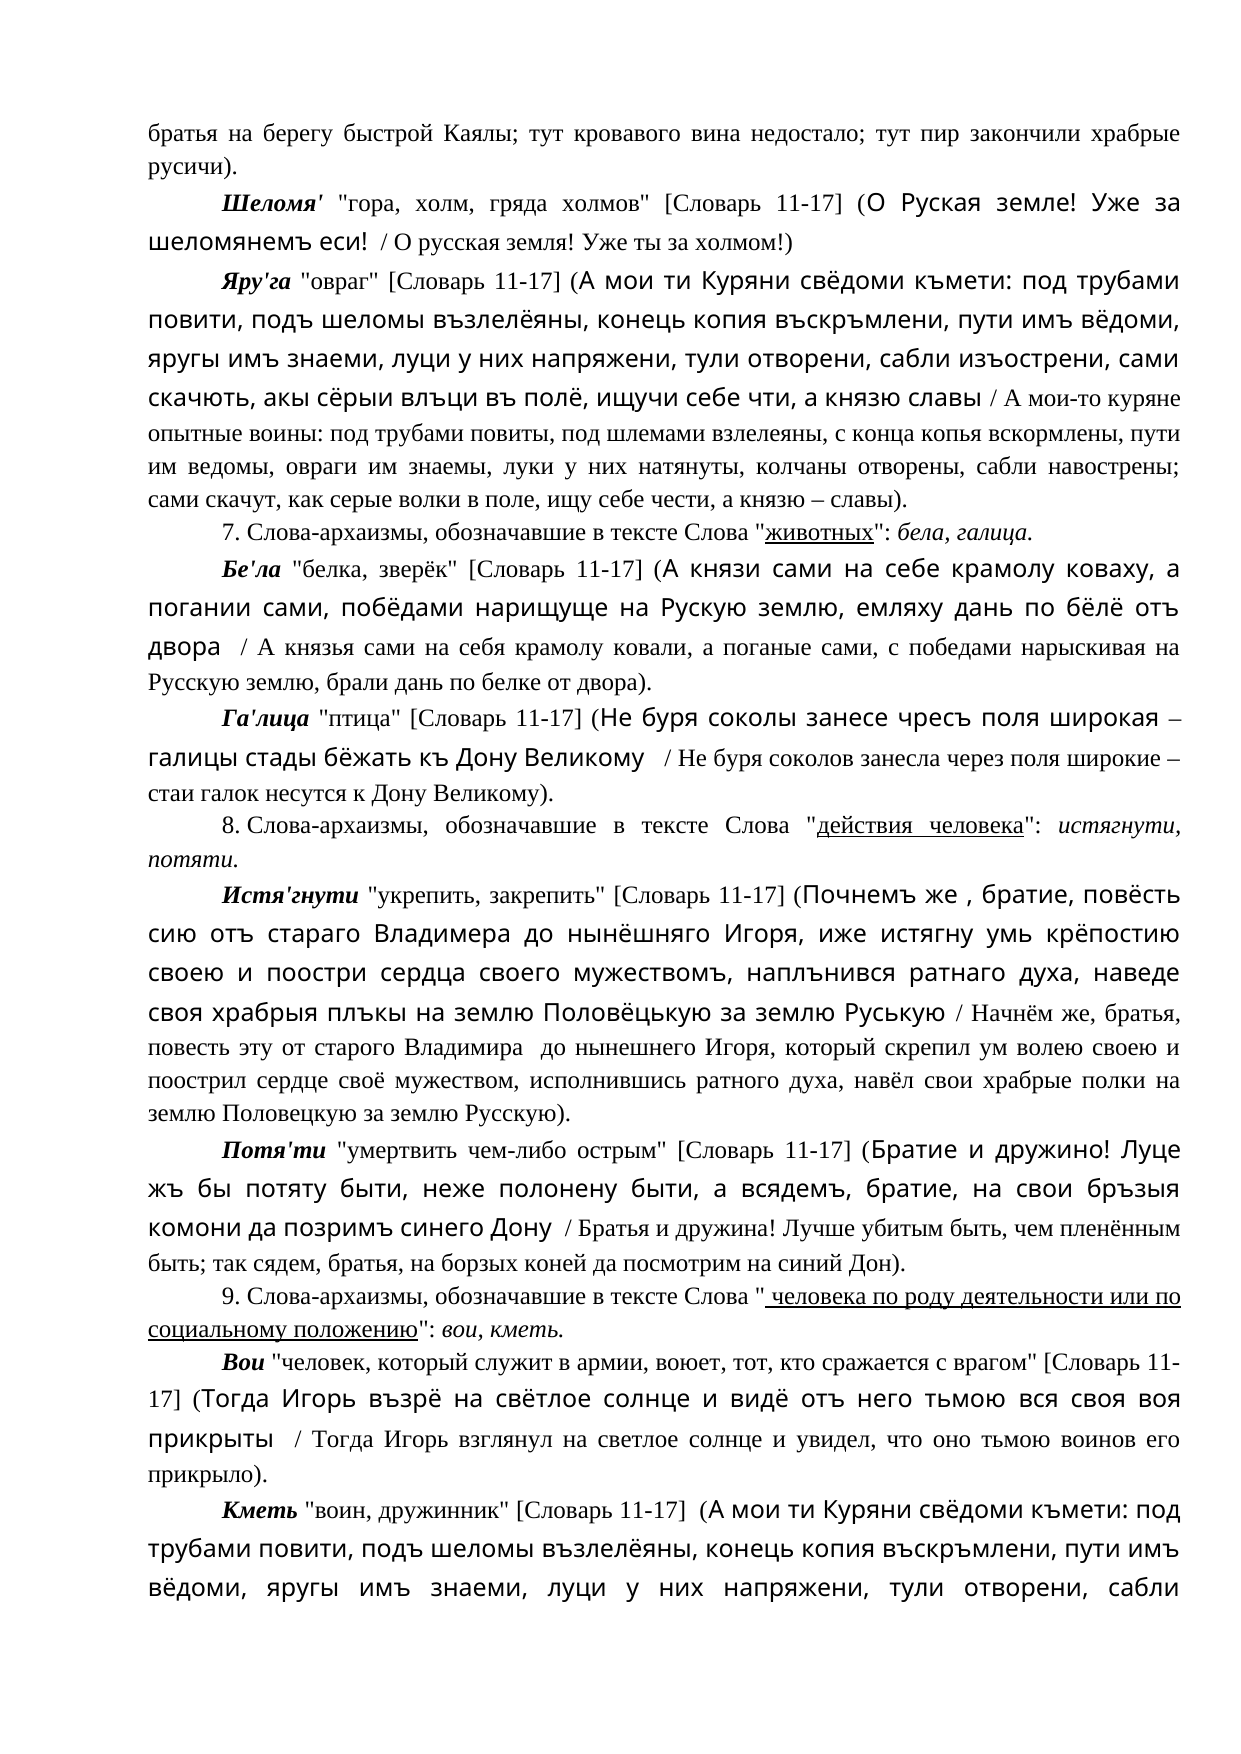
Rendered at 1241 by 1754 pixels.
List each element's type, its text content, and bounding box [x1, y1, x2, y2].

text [148, 118, 1181, 180]
text Гаʹлица "птица" [Словарь 11-17] (Не буря соколы занесе чресъ поля широкая – галицы стады бёжать къ Дону Великому / Не буря соколов занесла через поля широкие – стаи галок несутся к Дону Великому). [148, 700, 1181, 806]
text 9. Слова-архаизмы, обозначавшие в тексте Слова " человека по роду деятельности или по социальному положению": вои, кметь. [148, 1281, 1181, 1343]
text Потяʹти "умертвить чем-либо острым" [Словарь 11-17] (Братие и дружино! Луце жъ бы потяту быти, неже полонену быти, а всядемъ, братие, на свои бръзыя комони да позримъ синего Дону / Братья и дружина! Лучше убитым быть, чем пленённым быть; так сядем, братья, на борзых коней да посмотрим на синий Дон). [148, 1132, 1181, 1277]
text Беʹла "белка, зверёк" [Словарь 11-17] (А князи сами на себе крамолу коваху, а погании сами, побёдами нарищуще на Рускую землю, емляху дань по бёлё отъ двора / А князья сами на себя крамолу ковали, а поганые сами, с победами нарыскивая на Русскую землю, брали дань по белке от двора). [148, 550, 1181, 696]
text Шеломяʹ "гора, холм, гряда холмов" [Словарь 11-17] (О Руская земле! Уже за шеломянемъ еси! / О русская земля! Уже ты за холмом!) [148, 184, 1181, 257]
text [148, 1492, 1181, 1604]
text 8. Слова-архаизмы, обозначавшие в тексте Слова "действия человека": истягнути, потяти. [148, 811, 1181, 872]
text Истяʹгнути "укрепить, закрепить" [Словарь 11-17] (Почнемъ же , братие, повёсть сию отъ стараго Владимера до нынёшняго Игоря, иже истягну умь крёпостию своею и поостри сердца своего мужествомъ, наплънився ратнаго духа, наведе своя храбрыя плъкы на землю Половёцькую за землю Руськую / Начнём же, братья, повесть эту от старого Владимира до нынешнего Игоря, который скрепил ум волею своею и поострил сердце своё мужеством, исполнившись ратного духа, навёл свои храбрые полки на землю Половецкую за землю Русскую). [148, 877, 1181, 1127]
text Вои "человек, который служит в армии, воюет, тот, кто сражается с врагом" [Словарь 11-17] (Тогда Игорь възрё на свётлое солнце и видё отъ него тьмою вся своя воя прикрыты / Тогда Игорь взглянул на светлое солнце и увидел, что оно тьмою воинов его прикрыло). [148, 1347, 1181, 1487]
text Яруʹга "овраг" [Словарь 11-17] (А мои ти Куряни свёдоми къмети: под трубами повити, подъ шеломы възлелёяны, конець копия въскръмлени, пути имъ вёдоми, яругы имъ знаеми, луци у них напряжени, тули отворени, сабли изъострени, сами скачють, акы сёрыи влъци въ полё, ищучи себе чти, а князю славы / А мои-то куряне опытные воины: под трубами повиты, под шлемами взлелеяны, с конца копья вскормлены, пути им ведомы, овраги им знаемы, луки у них натянуты, колчаны отворены, сабли навострены; сами скачут, как серые волки в поле, ищу себе чести, а князю – славы). [148, 262, 1181, 513]
text 7. Слова-архаизмы, обозначавшие в тексте Слова "животных": бела, галица. [148, 517, 1181, 546]
